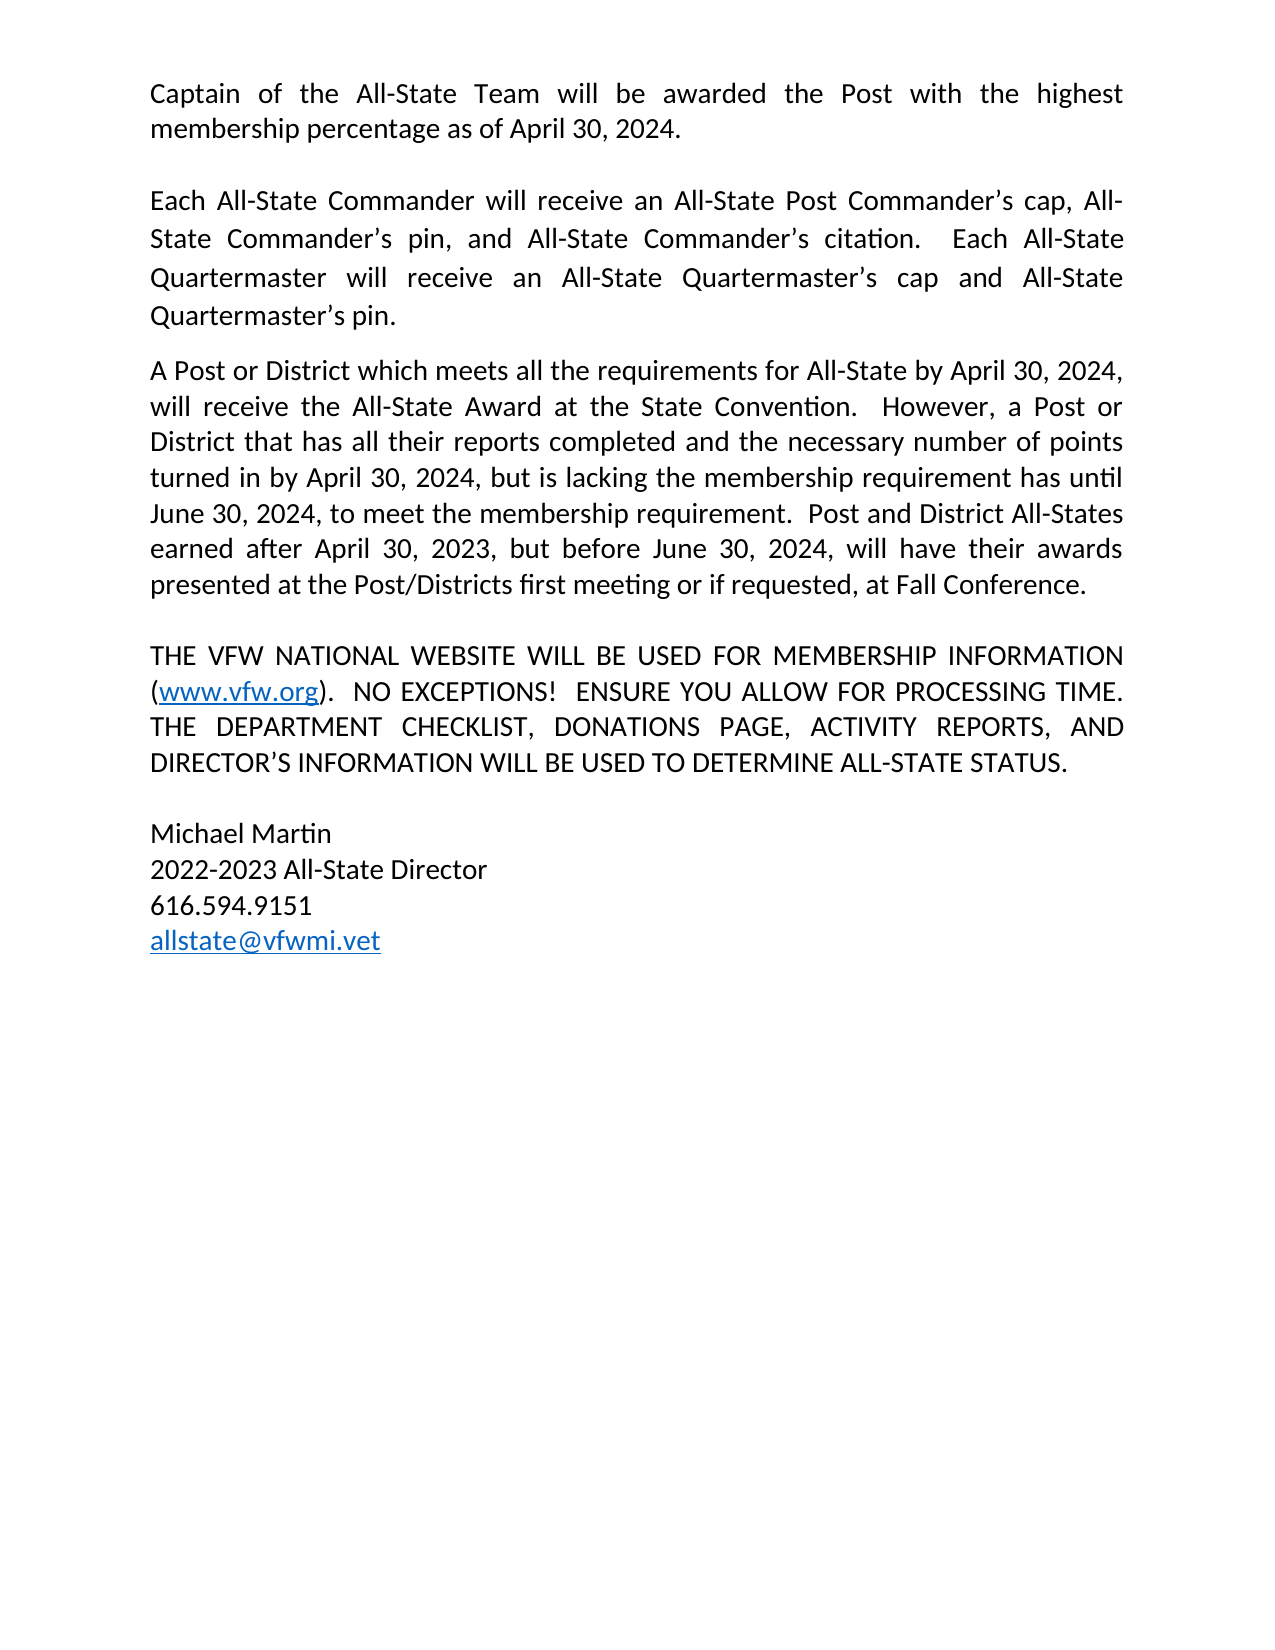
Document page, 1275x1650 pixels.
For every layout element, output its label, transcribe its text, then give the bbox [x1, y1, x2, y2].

text allstate@vfwmi.vet [150, 922, 1125, 958]
text A Post or District which meets all the requirements for All-State by April 30, 2024, will receive the All-State Award at the State Convention. However, a Post or District that has all their reports completed and the necessary number of points turned in by April 30, 2024, but is lacking the membership requirement has until June 30, 2024, to meet the membership requirement. Post and District All-States earned after April 30, 2023, but before June 30, 2024, will have their awards presented at the Post/Districts first meeting or if requested, at Fall Conference. [150, 352, 1125, 602]
text THE VFW NATIONAL WEBSITE WILL BE USED FOR MEMBERSHIP INFORMATION (www.vfw.org). NO EXCEPTIONS! ENSURE YOU ALLOW FOR PROCESSING TIME. THE DEPARTMENT CHECKLIST, DONATIONS PAGE, ACTIVITY REPORTS, AND DIRECTOR’S INFORMATION WILL BE USED TO DETERMINE ALL-STATE STATUS. [150, 637, 1125, 780]
text 2022-2023 All-State Director [150, 851, 1125, 887]
text Michael Martin [150, 815, 1125, 851]
text Captain of the All-State Team will be awarded the Post with the highest membership percentage as of April 30, 2024. [150, 75, 1125, 146]
text Each All-State Commander will receive an All-State Post Commander’s cap, All-State Commander’s pin, and All-State Commander’s citation. Each All-State Quartermaster will receive an All-State Quartermaster’s cap and All-State Quartermaster’s pin. [150, 182, 1125, 333]
text 616.594.9151 [150, 887, 1125, 922]
